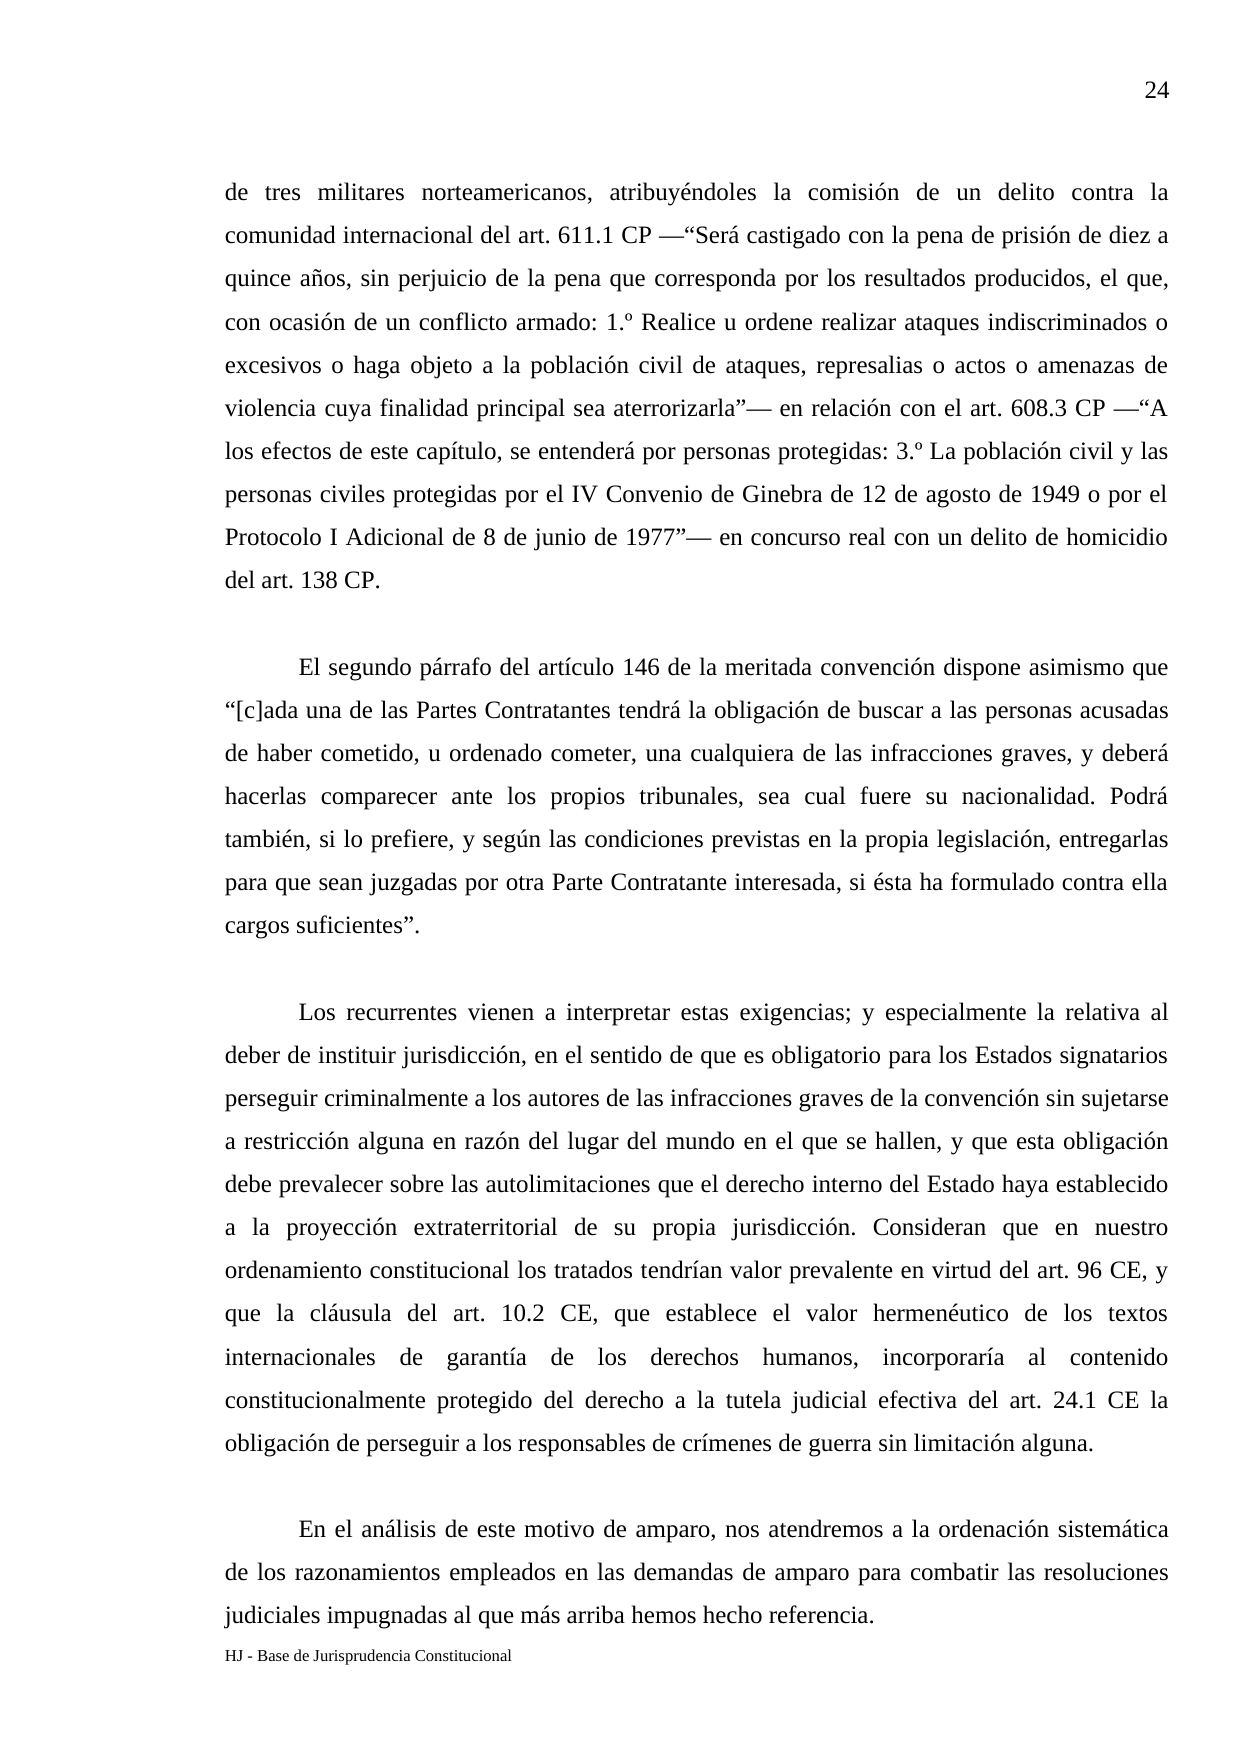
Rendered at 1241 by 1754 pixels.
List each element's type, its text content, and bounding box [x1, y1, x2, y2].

text En el análisis de este motivo de amparo, nos atendremos a la ordenación sistemática de los razonamientos empleados en las demandas de amparo para combatir las resoluciones judiciales impugnadas al que más arriba hemos hecho referencia. [224, 1514, 1169, 1629]
text Los recurrentes vienen a interpretar estas exigencias; y especialmente la relativa al deber de instituir jurisdicción, en el sentido de que es obligatorio para los Estados signatarios perseguir criminalmente a los autores de las infracciones graves de la convención sin sujetarse a restricción alguna en razón del lugar del mundo en el que se hallen, y que esta obligación debe prevalecer sobre las autolimitaciones que el derecho interno del Estado haya establecido a la proyección extraterritorial de su propia jurisdicción. Consideran que en nuestro ordenamiento constitucional los tratados tendrían valor prevalente en virtud del art. 96 CE, y que la cláusula del art. 10.2 CE, que establece el valor hermenéutico de los textos internacionales de garantía de los derechos humanos, incorporaría al contenido constitucionalmente protegido del derecho a la tutela judicial efectiva del art. 24.1 CE la obligación de perseguir a los responsables de crímenes de guerra sin limitación alguna. [224, 997, 1169, 1457]
text El segundo párrafo del artículo 146 de la meritada convención dispone asimismo que “[c]ada una de las Partes Contratantes tendrá la obligación de buscar a las personas acusadas de haber cometido, u ordenado cometer, una cualquiera de las infracciones graves, y deberá hacerlas comparecer ante los propios tribunales, sea cual fuere su nacionalidad. Podrá también, si lo prefiere, y según las condiciones previstas en la propia legislación, entregarlas para que sean juzgadas por otra Parte Contratante interesada, si ésta ha formulado contra ella cargos suficientes”. [224, 652, 1169, 939]
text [224, 177, 1169, 594]
